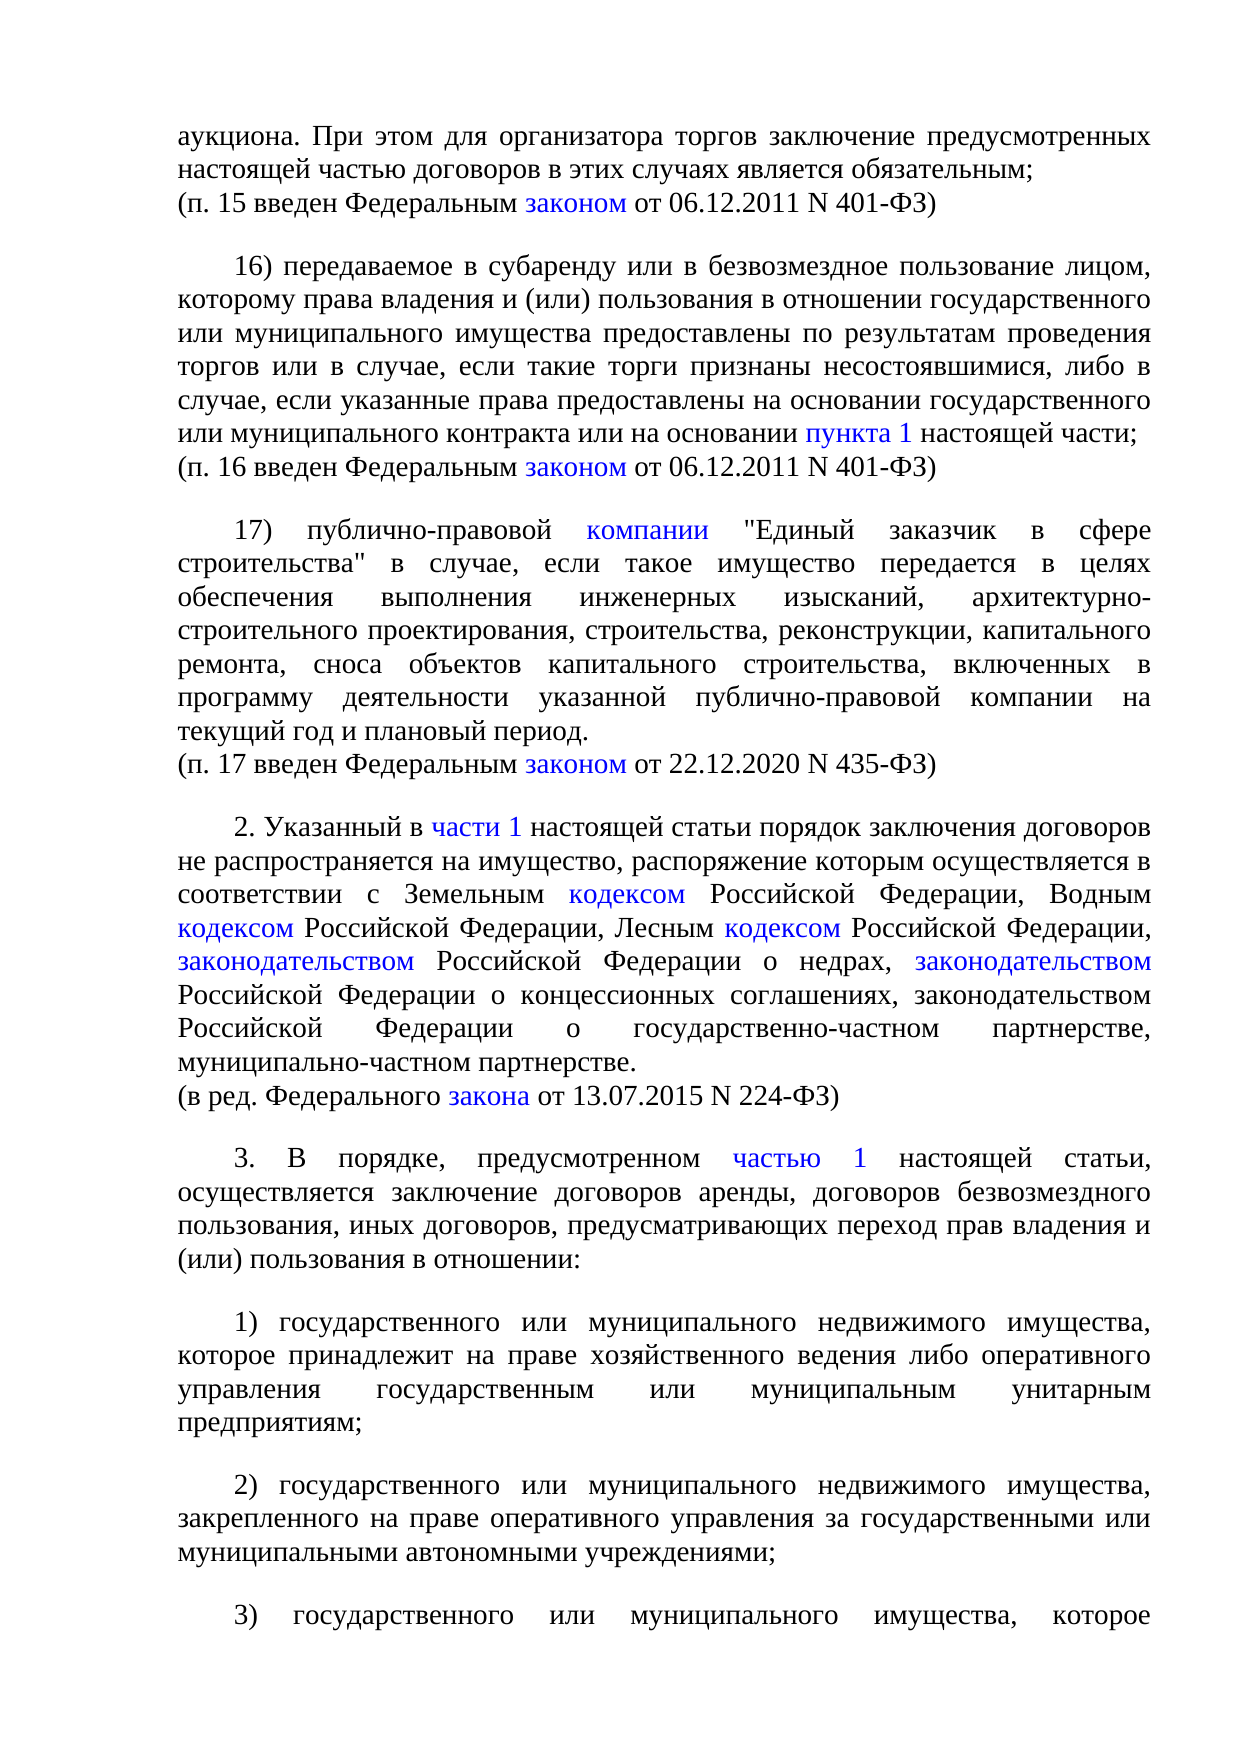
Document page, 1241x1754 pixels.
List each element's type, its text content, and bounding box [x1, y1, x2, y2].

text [177, 118, 1152, 185]
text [177, 1597, 1152, 1630]
text 16) передаваемое в субаренду или в безвозмездное пользование лицом, которому права владения и (или) пользования в отношении государственного или муниципального имущества предоставлены по результатам проведения торгов или в случае, если такие торги признаны несостоявшимися, либо в случае, если указанные права предоставлены на основании государственного или муниципального контракта или на основании пункта 1 настоящей части; [177, 248, 1152, 449]
text (в ред. Федерального закона от 13.07.2015 N 224-ФЗ) [177, 1078, 1152, 1111]
text 1) государственного или муниципального недвижимого имущества, которое принадлежит на праве хозяйственного ведения либо оперативного управления государственным или муниципальным унитарным предприятиям; [177, 1304, 1152, 1438]
text 2. Указанный в части 1 настоящей статьи порядок заключения договоров не распространяется на имущество, распоряжение которым осуществляется в соответствии с Земельным кодексом Российской Федерации, Водным кодексом Российской Федерации, Лесным кодексом Российской Федерации, законодательством Российской Федерации о недрах, законодательством Российской Федерации о концессионных соглашениях, законодательством Российской Федерации о государственно-частном партнерстве, муниципально-частном партнерстве. [177, 809, 1152, 1078]
text (п. 17 введен Федеральным законом от 22.12.2020 N 435-ФЗ) [177, 747, 1152, 780]
text 3. В порядке, предусмотренном частью 1 настоящей статьи, осуществляется заключение договоров аренды, договоров безвозмездного пользования, иных договоров, предусматривающих переход прав владения и (или) пользования в отношении: [177, 1140, 1152, 1274]
text (п. 15 введен Федеральным законом от 06.12.2011 N 401-ФЗ) [177, 185, 1152, 219]
text 17) публично-правовой компании "Единый заказчик в сфере строительства" в случае, если такое имущество передается в целях обеспечения выполнения инженерных изысканий, архитектурно-строительного проектирования, строительства, реконструкции, капитального ремонта, сноса объектов капитального строительства, включенных в программу деятельности указанной публично-правовой компании на текущий год и плановый период. [177, 512, 1152, 747]
text 2) государственного или муниципального недвижимого имущества, закрепленного на праве оперативного управления за государственными или муниципальными автономными учреждениями; [177, 1467, 1152, 1568]
text (п. 16 введен Федеральным законом от 06.12.2011 N 401-ФЗ) [177, 449, 1152, 483]
